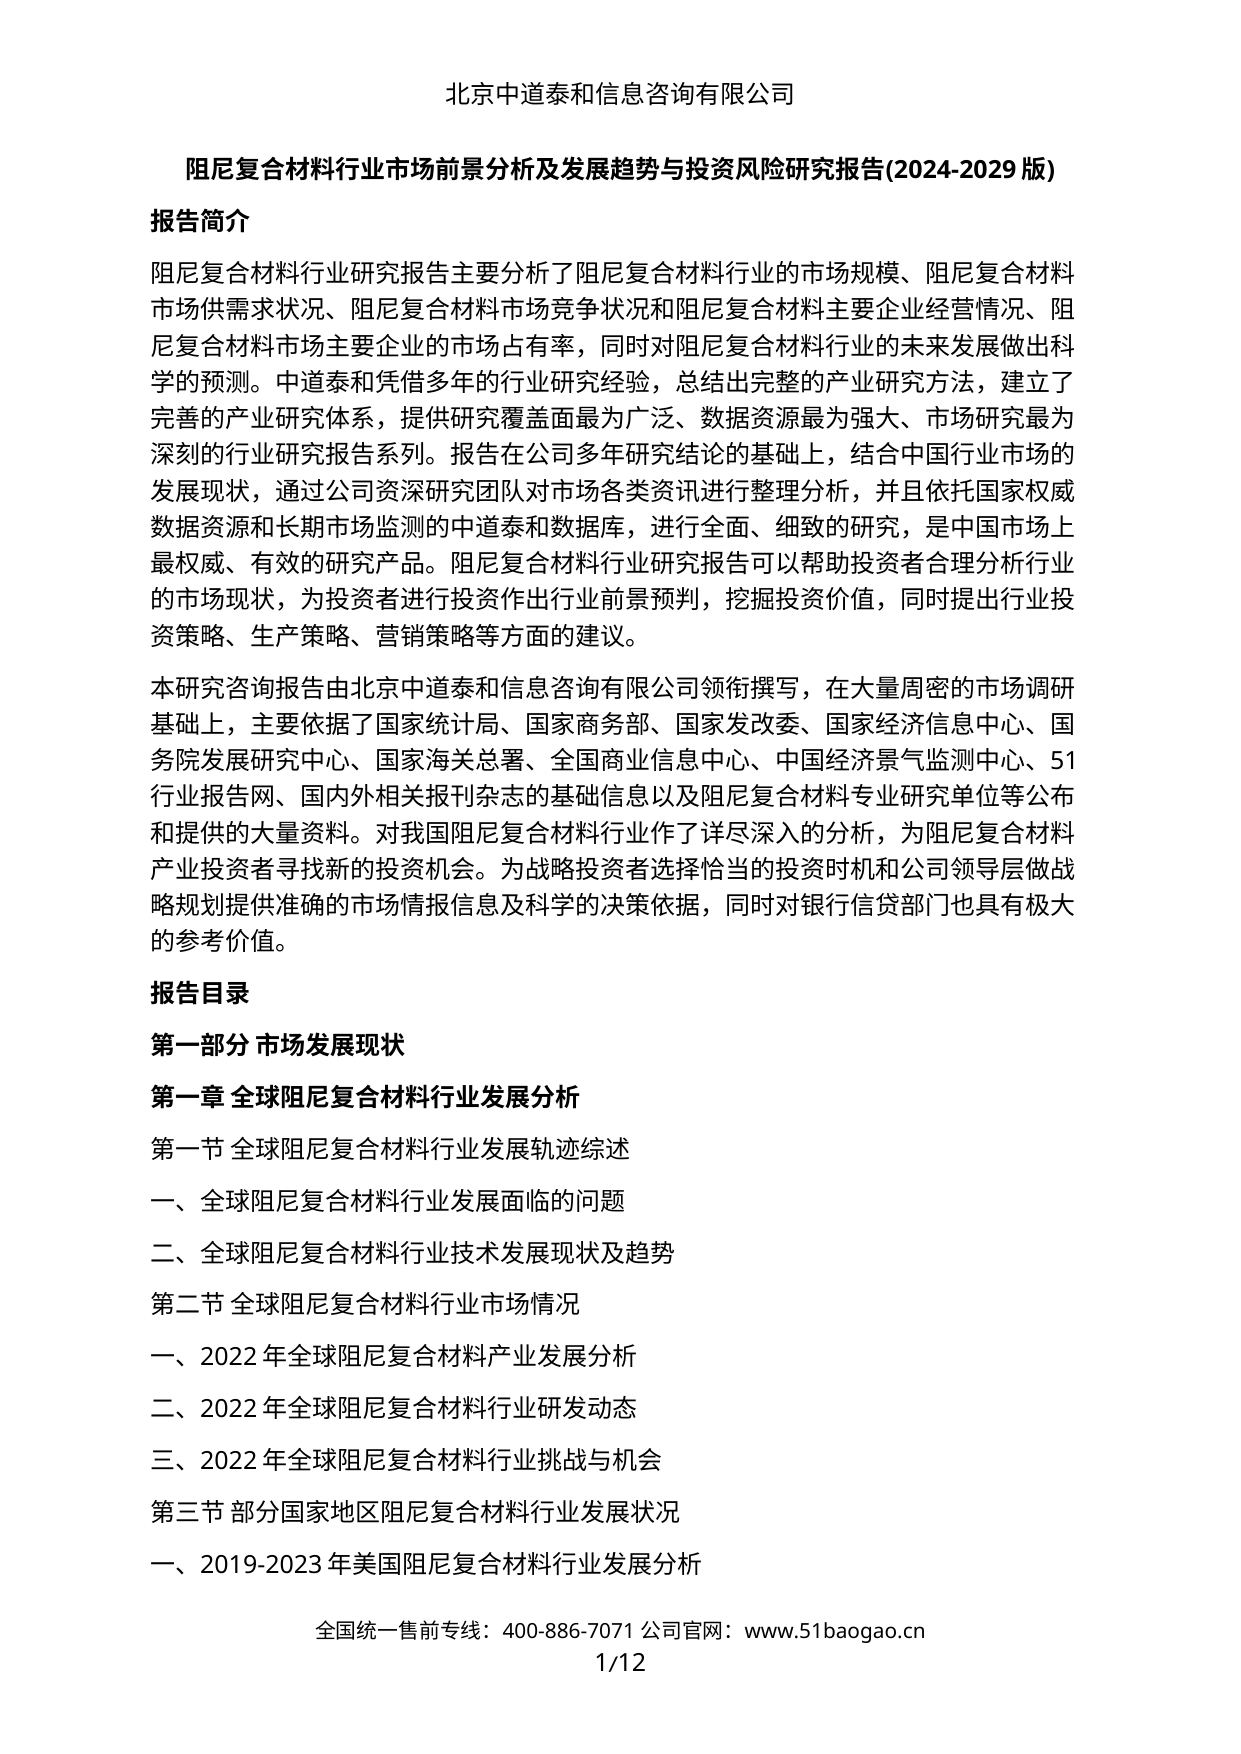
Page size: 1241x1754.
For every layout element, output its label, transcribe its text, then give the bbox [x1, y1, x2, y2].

text 二、全球阻尼复合材料行业技术发展现状及趋势 [150, 1233, 1090, 1269]
text 第一节 全球阻尼复合材料行业发展轨迹综述 [150, 1129, 1090, 1166]
text 第二节 全球阻尼复合材料行业市场情况 [150, 1285, 1090, 1321]
text 报告目录 [150, 974, 1090, 1010]
text 一、全球阻尼复合材料行业发展面临的问题 [150, 1181, 1090, 1217]
text 本研究咨询报告由北京中道泰和信息咨询有限公司领衔撰写，在大量周密的市场调研基础上，主要依据了国家统计局、国家商务部、国家发改委、国家经济信息中心、国务院发展研究中心、国家海关总署、全国商业信息中心、中国经济景气监测中心、51行业报告网、国内外相关报刊杂志的基础信息以及阻尼复合材料专业研究单位等公布和提供的大量资料。对我国阻尼复合材料行业作了详尽深入的分析，为阻尼复合材料产业投资者寻找新的投资机会。为战略投资者选择恰当的投资时机和公司领导层做战略规划提供准确的市场情报信息及科学的决策依据，同时对银行信贷部门也具有极大的参考价值。 [150, 668, 1090, 958]
text 阻尼复合材料行业市场前景分析及发展趋势与投资风险研究报告(2024-2029版) [150, 150, 1090, 186]
text 三、2022年全球阻尼复合材料行业挑战与机会 [150, 1441, 1090, 1477]
text 二、2022年全球阻尼复合材料行业研发动态 [150, 1389, 1090, 1425]
text 一、2019-2023年美国阻尼复合材料行业发展分析 [150, 1544, 1090, 1581]
text 第三节 部分国家地区阻尼复合材料行业发展状况 [150, 1492, 1090, 1529]
text 阻尼复合材料行业研究报告主要分析了阻尼复合材料行业的市场规模、阻尼复合材料市场供需求状况、阻尼复合材料市场竞争状况和阻尼复合材料主要企业经营情况、阻尼复合材料市场主要企业的市场占有率，同时对阻尼复合材料行业的未来发展做出科学的预测。中道泰和凭借多年的行业研究经验，总结出完整的产业研究方法，建立了完善的产业研究体系，提供研究覆盖面最为广泛、数据资源最为强大、市场研究最为深刻的行业研究报告系列。报告在公司多年研究结论的基础上，结合中国行业市场的发展现状，通过公司资深研究团队对市场各类资讯进行整理分析，并且依托国家权威数据资源和长期市场监测的中道泰和数据库，进行全面、细致的研究，是中国市场上最权威、有效的研究产品。阻尼复合材料行业研究报告可以帮助投资者合理分析行业的市场现状，为投资者进行投资作出行业前景预判，挖掘投资价值，同时提出行业投资策略、生产策略、营销策略等方面的建议。 [150, 254, 1090, 652]
text 第一部分 市场发展现状 [150, 1026, 1090, 1062]
text 一、2022年全球阻尼复合材料产业发展分析 [150, 1337, 1090, 1373]
text 报告简介 [150, 202, 1090, 238]
text 第一章 全球阻尼复合材料行业发展分析 [150, 1077, 1090, 1114]
